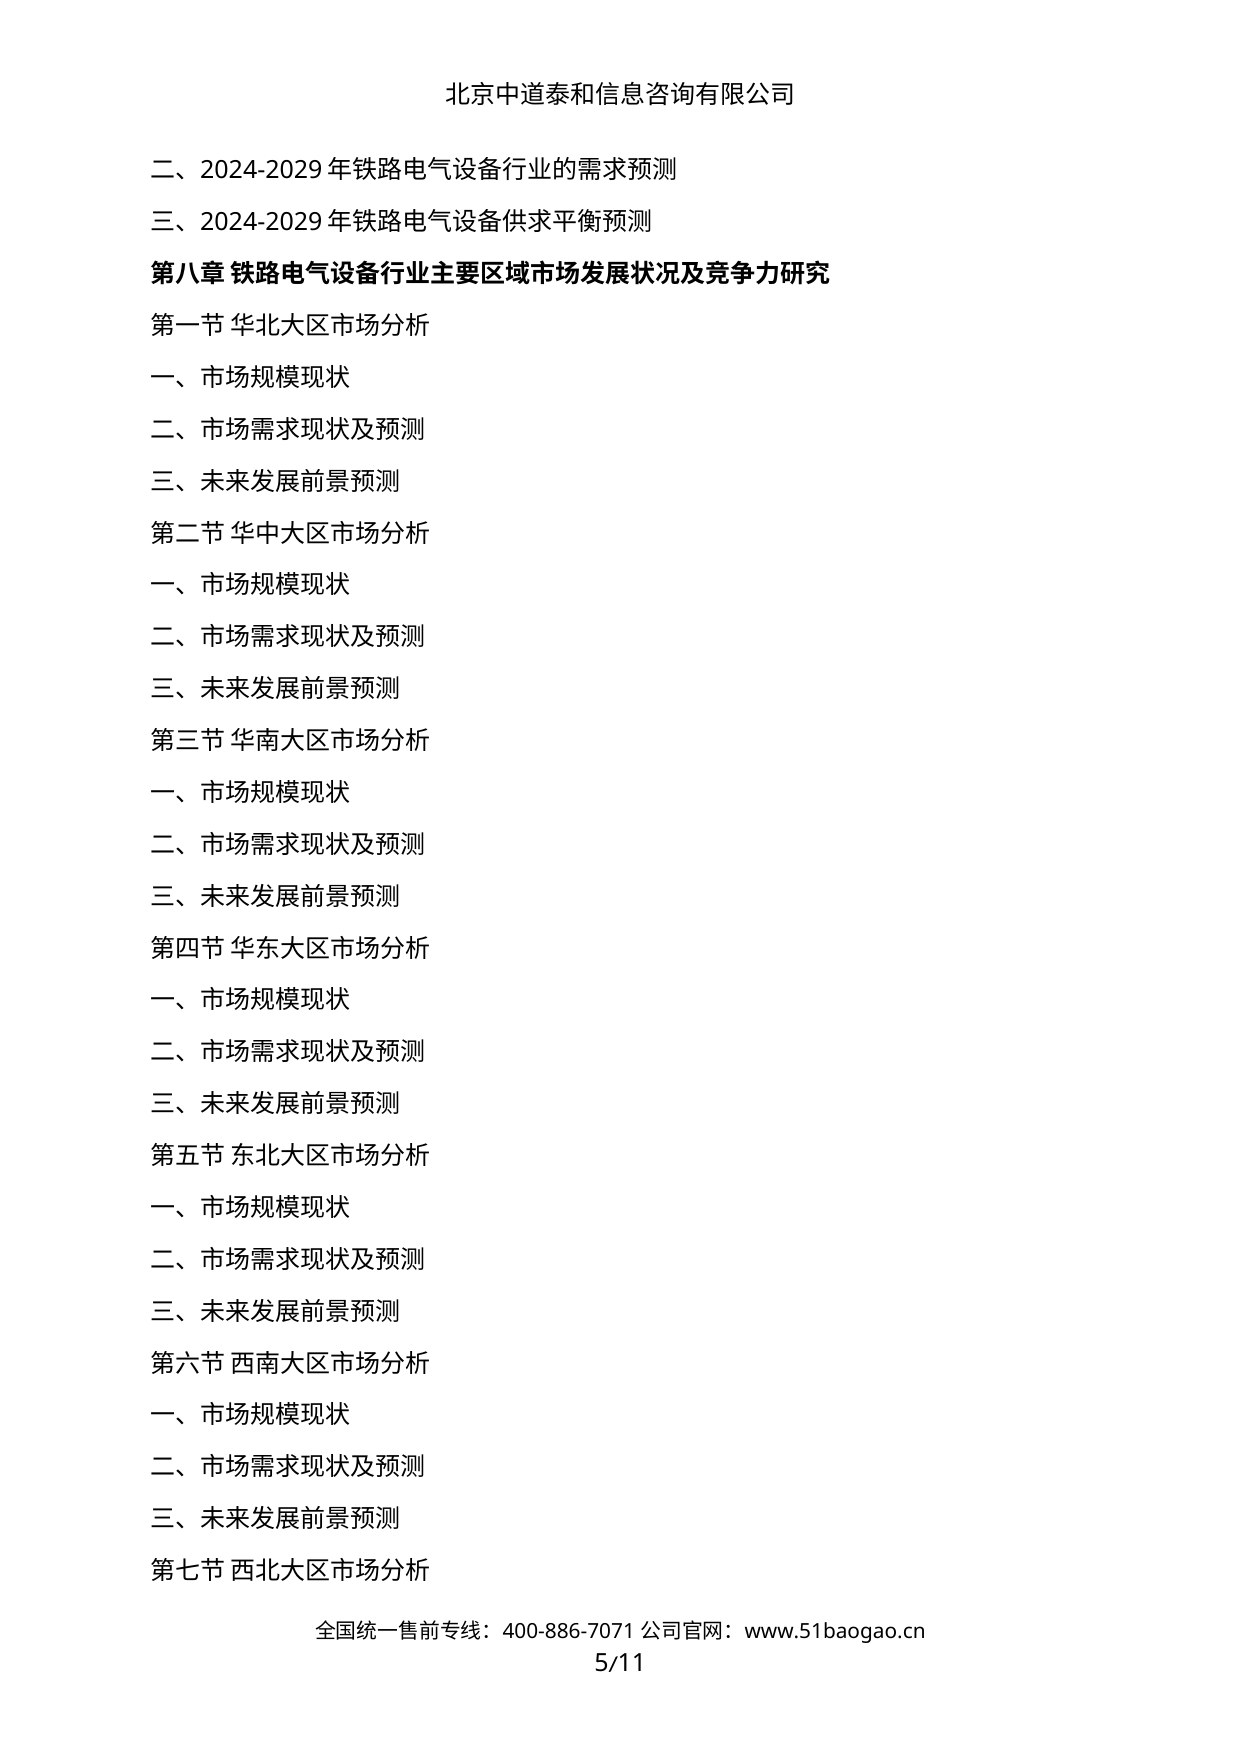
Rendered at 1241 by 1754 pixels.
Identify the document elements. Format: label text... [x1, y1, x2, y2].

text 二、市场需求现状及预测 [150, 409, 1090, 446]
text 第二节 华中大区市场分析 [150, 513, 1090, 549]
text 第八章 铁路电气设备行业主要区域市场发展状况及竞争力研究 [150, 254, 1090, 290]
text 三、未来发展前景预测 [150, 1499, 1090, 1535]
text 二、2024-2029年铁路电气设备行业的需求预测 [150, 150, 1090, 186]
text 一、市场规模现状 [150, 565, 1090, 601]
text 一、市场规模现状 [150, 1395, 1090, 1431]
text 一、市场规模现状 [150, 980, 1090, 1016]
text 三、2024-2029年铁路电气设备供求平衡预测 [150, 202, 1090, 238]
text 三、未来发展前景预测 [150, 669, 1090, 705]
text 二、市场需求现状及预测 [150, 1447, 1090, 1483]
text 三、未来发展前景预测 [150, 1084, 1090, 1120]
text 第一节 华北大区市场分析 [150, 306, 1090, 342]
text 第三节 华南大区市场分析 [150, 721, 1090, 757]
text 二、市场需求现状及预测 [150, 1239, 1090, 1276]
text 二、市场需求现状及预测 [150, 1032, 1090, 1068]
text 三、未来发展前景预测 [150, 461, 1090, 497]
text 一、市场规模现状 [150, 357, 1090, 394]
text 第七节 西北大区市场分析 [150, 1551, 1090, 1587]
text 三、未来发展前景预测 [150, 1291, 1090, 1327]
text 第六节 西南大区市场分析 [150, 1343, 1090, 1379]
text 第四节 华东大区市场分析 [150, 928, 1090, 964]
text 二、市场需求现状及预测 [150, 824, 1090, 861]
text 三、未来发展前景预测 [150, 876, 1090, 912]
text 第五节 东北大区市场分析 [150, 1136, 1090, 1172]
text 二、市场需求现状及预测 [150, 617, 1090, 653]
text 一、市场规模现状 [150, 1187, 1090, 1224]
text 一、市场规模现状 [150, 772, 1090, 809]
